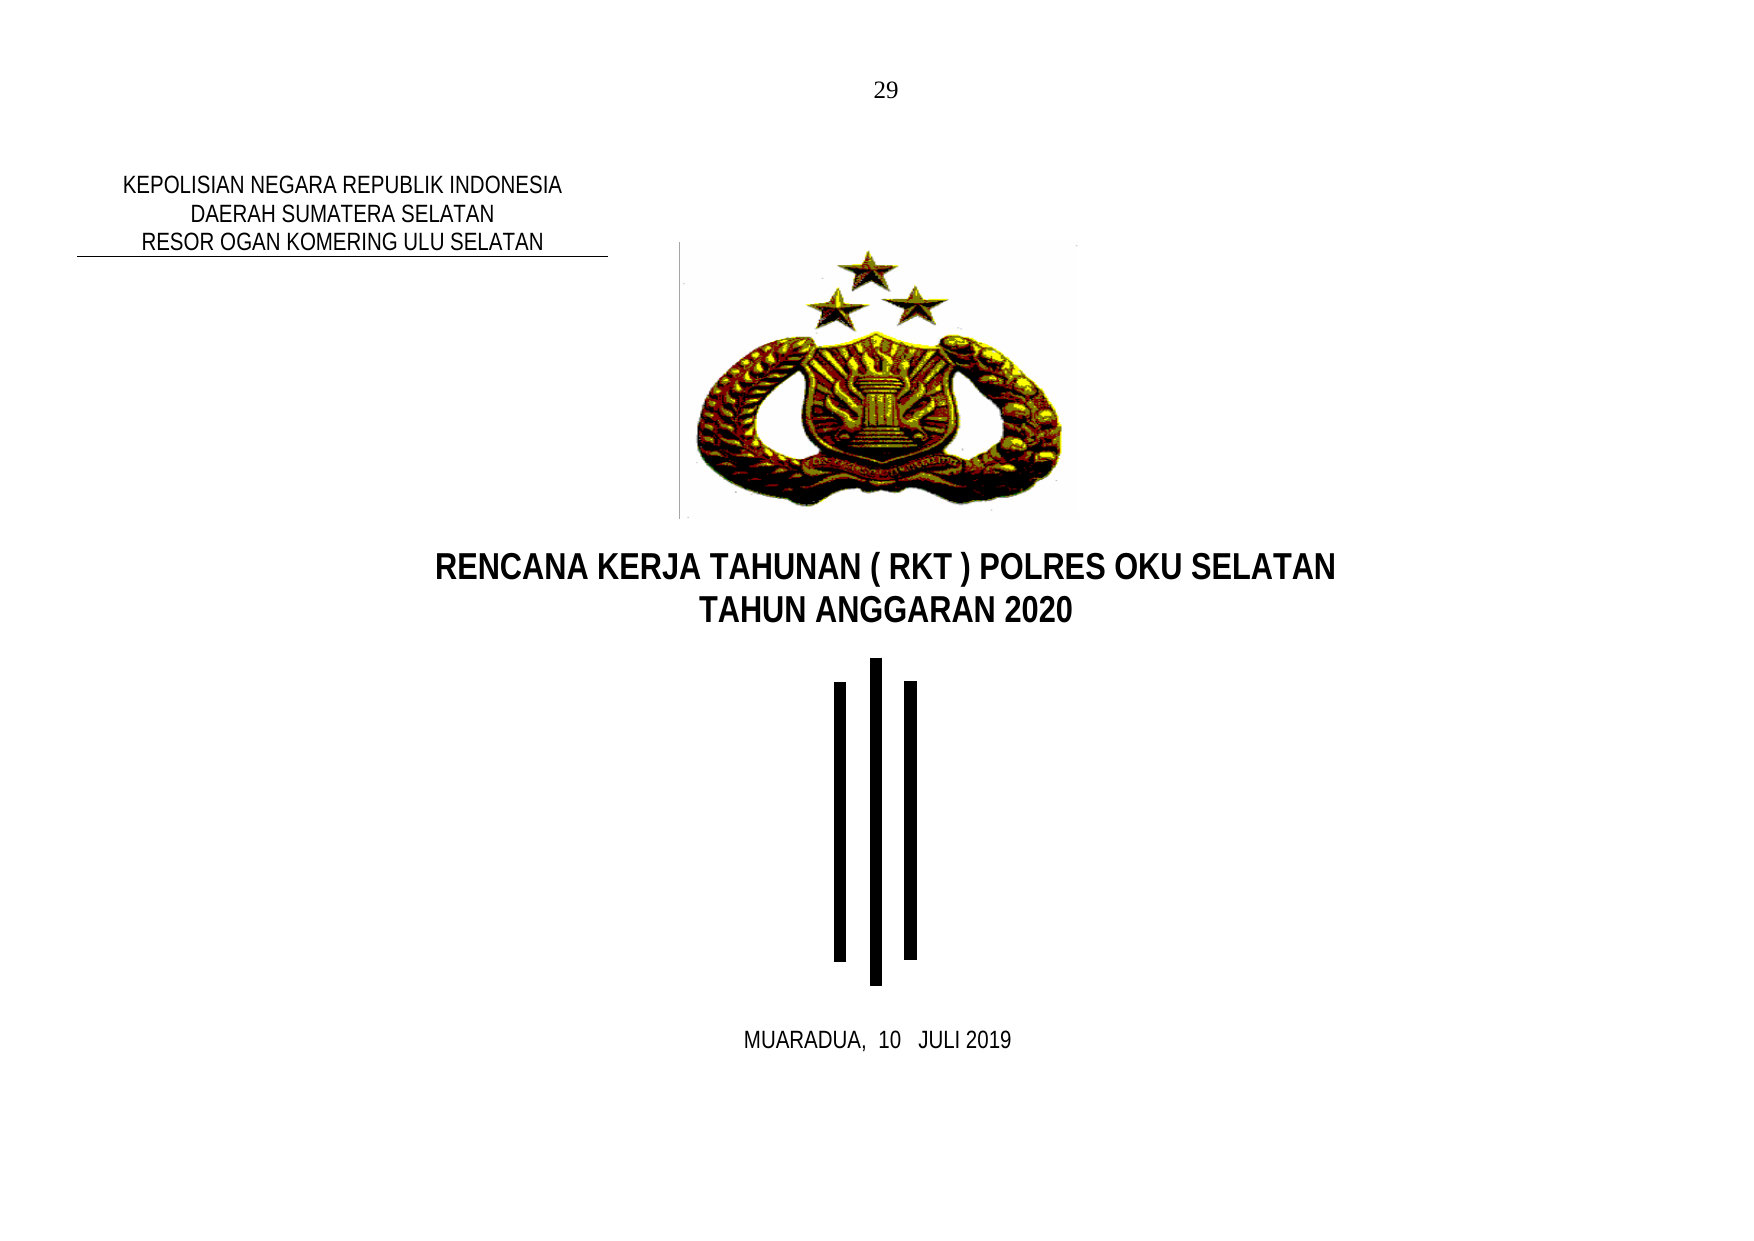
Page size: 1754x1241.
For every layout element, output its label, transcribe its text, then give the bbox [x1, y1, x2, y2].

text TAHUN ANGGARAN 2020 [77, 587, 1695, 630]
text RESOR OGAN KOMERING ULU SELATAN [77, 227, 608, 256]
picture [679, 241, 1079, 519]
text DAERAH SUMATERA SELATAN [77, 199, 608, 227]
text MUARADUA, 10 JULI 2019 [77, 1025, 1678, 1053]
text KEPOLISIAN NEGARA REPUBLIK INDONESIA [77, 170, 608, 199]
text RENCANA KERJA TAHUNAN ( RKT ) POLRES OKU SELATAN [77, 544, 1695, 587]
